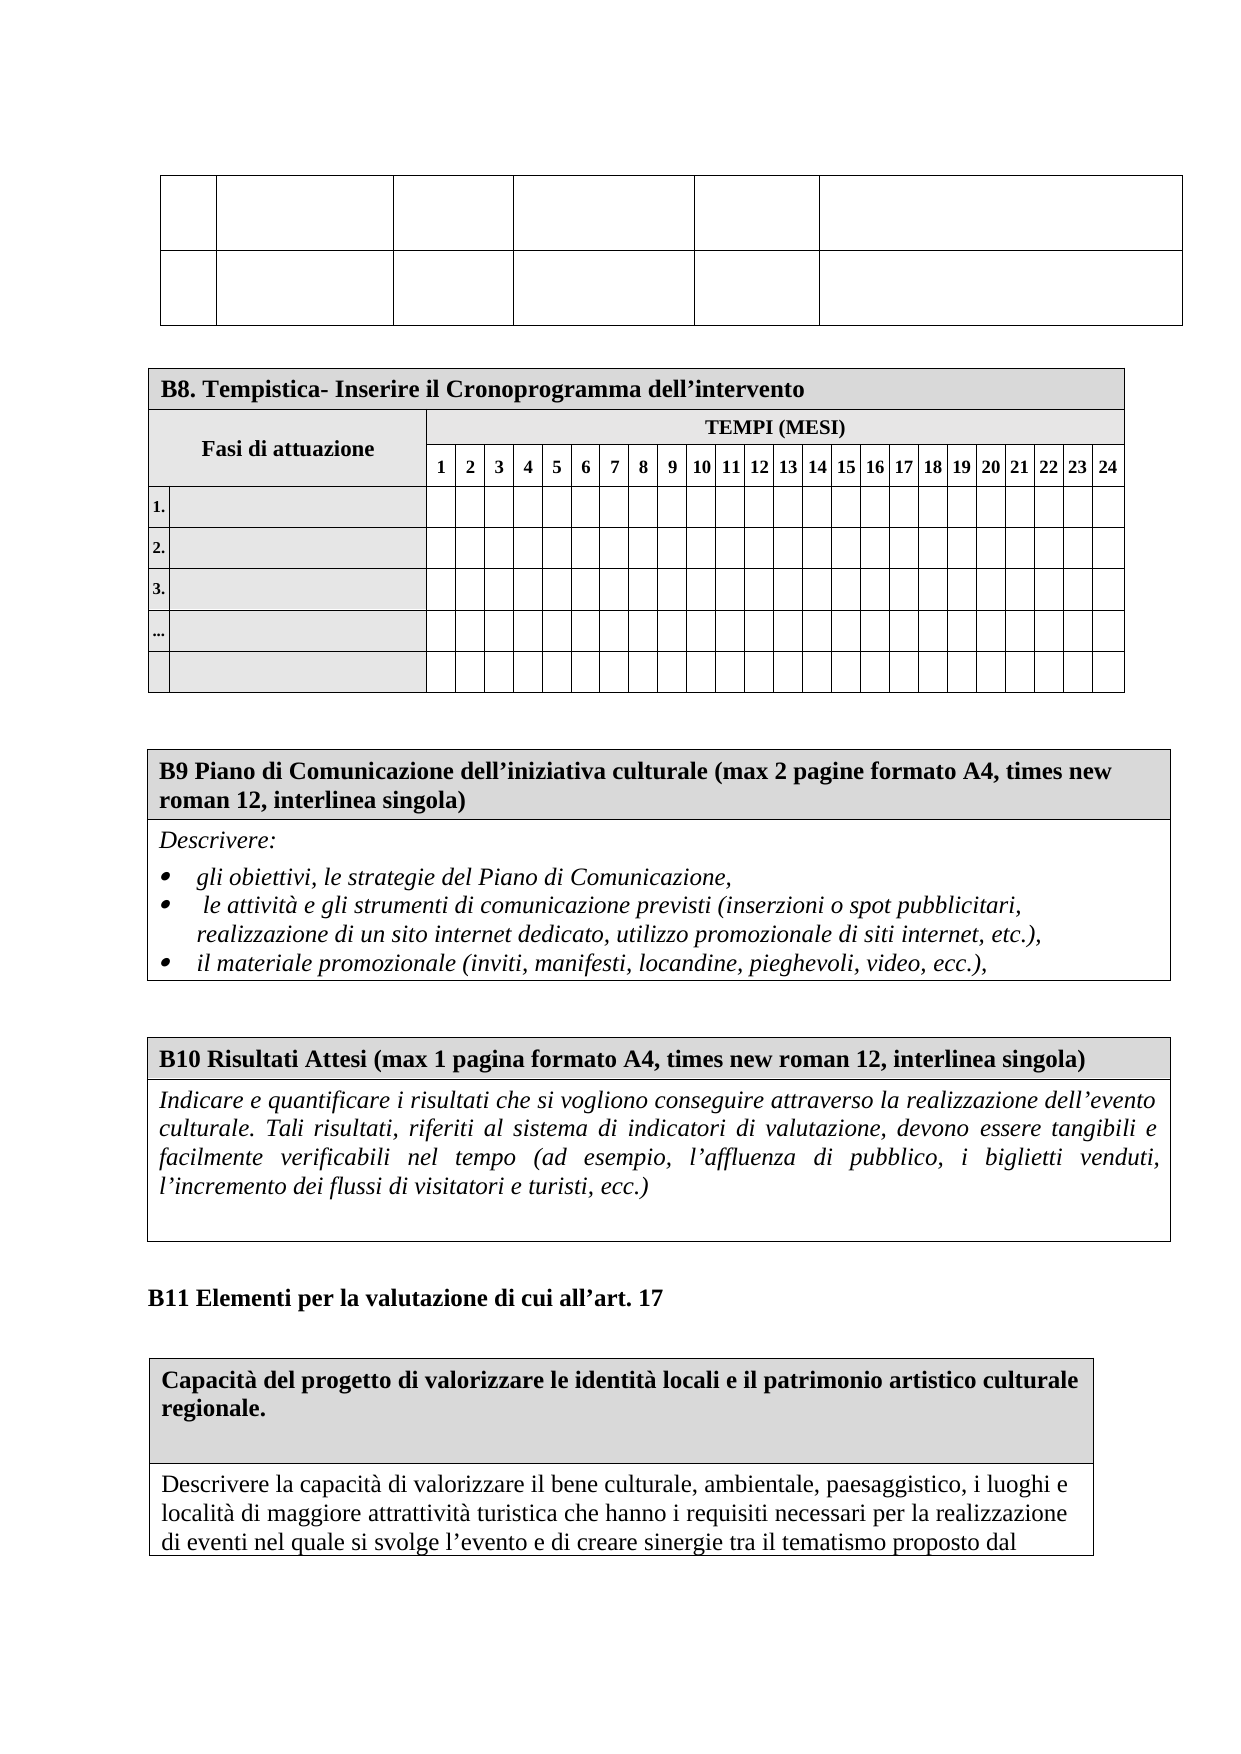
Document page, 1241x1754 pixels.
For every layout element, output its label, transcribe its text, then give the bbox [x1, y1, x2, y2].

table_cell [774, 487, 802, 527]
table_cell [1035, 611, 1063, 651]
table_cell [803, 652, 831, 692]
table_header [217, 176, 393, 250]
table_cell Descrivere: gli obiettivi, le strategie del Piano di Comunicazione, le attività e gli strumenti di comunicazione previsti (inserzioni o spot pubblicitari, realizzazione di un sito internet dedicato, utilizzo promozionale di siti internet, etc.), il materiale promozionale (inviti, manifesti, locandine, pieghevoli, video, ecc.), [148, 820, 1170, 980]
table_cell 18 [919, 445, 947, 486]
table_cell [427, 528, 455, 568]
table_cell Indicare e quantificare i risultati che si vogliono conseguire attraverso la realizzazione dell’evento culturale. Tali risultati, riferiti al sistema di indicatori di valutazione, devono essere tangibili e facilmente verificabili nel tempo (ad esempio, l’affluenza di pubblico, i biglietti venduti, l’incremento dei flussi di visitatori e turisti, ecc.) [148, 1080, 1170, 1241]
table_cell [716, 487, 744, 527]
table_cell [658, 652, 686, 692]
table_cell [745, 569, 773, 609]
table_cell 16 [861, 445, 889, 486]
table_cell [861, 652, 889, 692]
table_cell 13 [774, 445, 802, 486]
table_cell [600, 528, 628, 568]
table_cell [427, 487, 455, 527]
table_cell [919, 569, 947, 609]
table_cell 17 [890, 445, 918, 486]
table_cell [572, 487, 599, 527]
table_cell [629, 528, 657, 568]
table_cell [456, 611, 484, 651]
table_cell [514, 569, 542, 609]
table_cell [572, 528, 599, 568]
table_cell [543, 528, 571, 568]
table_cell [170, 487, 426, 527]
table_cell [658, 611, 686, 651]
table_cell [695, 251, 819, 325]
table_cell 22 [1035, 445, 1063, 486]
table_cell [394, 251, 513, 325]
table_cell [861, 611, 889, 651]
table_cell 8 [629, 445, 657, 486]
table_cell [890, 487, 918, 527]
table_cell [890, 569, 918, 609]
table_cell [745, 528, 773, 568]
table_cell ... [149, 611, 169, 651]
table_cell [629, 569, 657, 609]
table_cell 7 [600, 445, 628, 486]
table_cell [977, 569, 1005, 609]
table_cell 9 [658, 445, 686, 486]
table_cell [1093, 528, 1124, 568]
table_cell [1006, 487, 1034, 527]
table_cell [1035, 528, 1063, 568]
table_cell [1093, 652, 1124, 692]
table_cell [485, 528, 513, 568]
table_header [394, 176, 513, 250]
table_cell [600, 611, 628, 651]
table_header [514, 176, 694, 250]
table_header [161, 176, 216, 250]
table_cell 3. [149, 569, 169, 609]
table_header [695, 176, 819, 250]
table_cell [832, 652, 860, 692]
table_cell 23 [1064, 445, 1092, 486]
table_cell [716, 528, 744, 568]
table_cell [217, 251, 393, 325]
table_cell 21 [1006, 445, 1034, 486]
table_cell [629, 611, 657, 651]
table_cell [629, 487, 657, 527]
table_cell [948, 528, 976, 568]
table_cell [543, 569, 571, 609]
table_cell [170, 569, 426, 609]
table_cell [1006, 652, 1034, 692]
table_cell [977, 611, 1005, 651]
table_cell [687, 652, 715, 692]
table_header B9 Piano di Comunicazione dell’iniziativa culturale (max 2 pagine formato A4, times new roman 12, interlinea singola) [148, 750, 1170, 819]
table_cell [687, 611, 715, 651]
table_cell 2 [456, 445, 484, 486]
table_cell [658, 528, 686, 568]
table_cell 15 [832, 445, 860, 486]
table_cell [485, 652, 513, 692]
table_cell [890, 652, 918, 692]
table_cell [1064, 611, 1092, 651]
table_cell [1093, 569, 1124, 609]
table_cell TEMPI (MESI) [427, 410, 1124, 444]
table_cell [774, 569, 802, 609]
table_cell [456, 569, 484, 609]
table_cell [658, 569, 686, 609]
table_cell [543, 487, 571, 527]
table_cell [861, 487, 889, 527]
table_cell [427, 569, 455, 609]
table_cell Fasi di attuazione [149, 410, 426, 486]
table_cell [687, 487, 715, 527]
text B11 Elementi per la valutazione di cui all’art. 17 [148, 1283, 1093, 1311]
table_cell 5 [543, 445, 571, 486]
table_header B10 Risultati Attesi (max 1 pagina formato A4, times new roman 12, interlinea singola) [148, 1038, 1170, 1078]
table_cell 4 [514, 445, 542, 486]
table_cell Descrivere la capacità di valorizzare il bene culturale, ambientale, paesaggistico, i luoghi e località di maggiore attrattività turistica che hanno i requisiti necessari per la realizzazione di eventi nel quale si svolge l’evento e di creare sinergie tra il tematismo proposto dal [150, 1464, 1093, 1555]
table_cell [948, 611, 976, 651]
table_cell [658, 487, 686, 527]
table_cell [170, 528, 426, 568]
table_cell [774, 652, 802, 692]
table_cell [600, 487, 628, 527]
table_cell [456, 652, 484, 692]
table_cell [1093, 487, 1124, 527]
table_cell [745, 487, 773, 527]
table_cell [832, 487, 860, 527]
table_cell [161, 251, 216, 325]
table_cell [514, 528, 542, 568]
table_cell [600, 569, 628, 609]
table_cell [514, 652, 542, 692]
table_cell [572, 652, 599, 692]
table_cell [1006, 611, 1034, 651]
table_cell 11 [716, 445, 744, 486]
table_cell 24 [1093, 445, 1124, 486]
table_cell [1006, 528, 1034, 568]
table_cell [745, 652, 773, 692]
table_cell [485, 569, 513, 609]
table_cell [803, 569, 831, 609]
table_cell 3 [485, 445, 513, 486]
table_cell [543, 652, 571, 692]
table_cell [572, 569, 599, 609]
table_cell [890, 611, 918, 651]
table_cell [456, 487, 484, 527]
table_cell [774, 611, 802, 651]
table_cell [919, 487, 947, 527]
table_cell [861, 528, 889, 568]
table_header [820, 176, 1182, 250]
table_cell [1064, 652, 1092, 692]
table_cell [948, 569, 976, 609]
table_cell 1. [149, 487, 169, 527]
table_cell [977, 652, 1005, 692]
table_cell [948, 487, 976, 527]
table_cell [572, 611, 599, 651]
table_cell [543, 611, 571, 651]
table_cell [977, 528, 1005, 568]
table_cell [600, 652, 628, 692]
table_cell [485, 611, 513, 651]
table_cell [716, 611, 744, 651]
table_cell [803, 611, 831, 651]
table_cell [919, 528, 947, 568]
table_cell [427, 611, 455, 651]
table_cell [456, 528, 484, 568]
table_cell [629, 652, 657, 692]
table_cell [832, 611, 860, 651]
table_cell [832, 569, 860, 609]
table_cell [716, 652, 744, 692]
table_cell [832, 528, 860, 568]
table_cell [514, 487, 542, 527]
table_cell [514, 251, 694, 325]
table_cell [919, 611, 947, 651]
table_cell [170, 652, 426, 692]
table_cell [716, 569, 744, 609]
table_cell 12 [745, 445, 773, 486]
table_cell [427, 652, 455, 692]
table_cell [1064, 487, 1092, 527]
table_cell [948, 652, 976, 692]
table_cell [514, 611, 542, 651]
table_cell 19 [948, 445, 976, 486]
table_cell [977, 487, 1005, 527]
table_header B8. Tempistica- Inserire il Cronoprogramma dell’intervento [149, 369, 1124, 409]
table_cell [1006, 569, 1034, 609]
table_cell 1 [427, 445, 455, 486]
table_cell 14 [803, 445, 831, 486]
table_cell [1035, 569, 1063, 609]
table_cell [861, 569, 889, 609]
table_cell 6 [572, 445, 599, 486]
table_cell [170, 611, 426, 651]
table_cell 10 [687, 445, 715, 486]
table_cell [890, 528, 918, 568]
table_cell [1035, 652, 1063, 692]
table_cell [803, 528, 831, 568]
table_cell [919, 652, 947, 692]
table_cell [687, 569, 715, 609]
table_cell [803, 487, 831, 527]
table_cell [1035, 487, 1063, 527]
table_cell [485, 487, 513, 527]
table_cell [1093, 611, 1124, 651]
table_cell 2. [149, 528, 169, 568]
table_cell [745, 611, 773, 651]
table_cell [1064, 528, 1092, 568]
table_cell [820, 251, 1182, 325]
table_cell 20 [977, 445, 1005, 486]
table_cell [149, 652, 169, 692]
table_header Capacità del progetto di valorizzare le identità locali e il patrimonio artistico culturale regionale. [150, 1359, 1093, 1463]
table_cell [1064, 569, 1092, 609]
table_cell [774, 528, 802, 568]
table_cell [687, 528, 715, 568]
